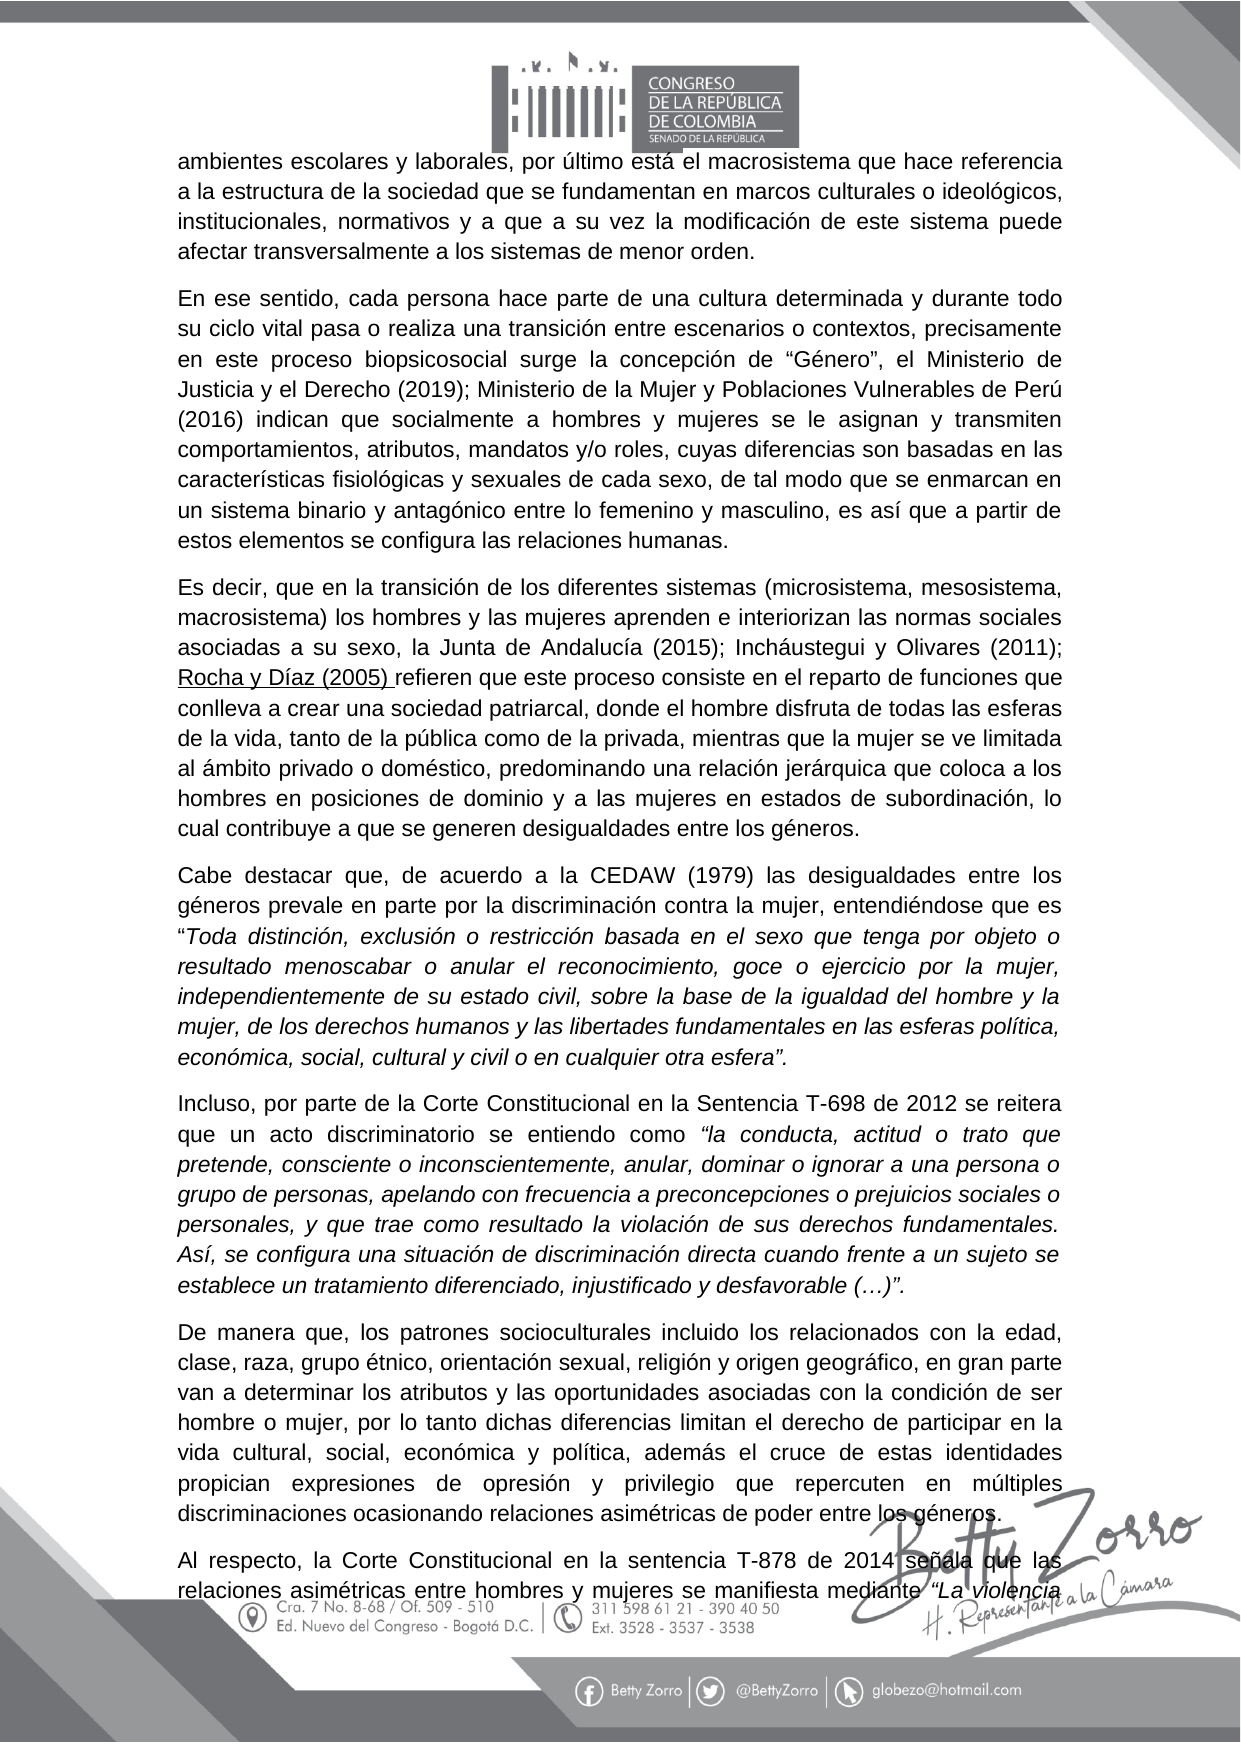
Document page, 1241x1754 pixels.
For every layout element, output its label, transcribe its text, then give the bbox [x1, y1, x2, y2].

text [177, 148, 1063, 264]
text De manera que, los patrones socioculturales incluido los relacionados con la edad, clase, raza, grupo étnico, orientación sexual, religión y origen geográfico, en gran parte van a determinar los atributos y las oportunidades asociadas con la condición de ser hombre o mujer, por lo tanto dichas diferencias limitan el derecho de participar en la vida cultural, social, económica y política, además el cruce de estas identidades propician expresiones de opresión y privilegio que repercuten en múltiples discriminaciones ocasionando relaciones asimétricas de poder entre los géneros. [177, 1318, 1063, 1526]
text Cabe destacar que, de acuerdo a la CEDAW (1979) las desigualdades entre los géneros prevale en parte por la discriminación contra la mujer, entendiéndose que es “Toda distinción, exclusión o restricción basada en el sexo que tenga por objeto o resultado menoscabar o anular el reconocimiento, goce o ejercicio por la mujer, independientemente de su estado civil, sobre la base de la igualdad del hombre y la mujer, de los derechos humanos y las libertades fundamentales en las esferas política, económica, social, cultural y civil o en cualquier otra esfera”. [177, 862, 1063, 1070]
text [177, 1547, 1063, 1603]
text Es decir, que en la transición de los diferentes sistemas (microsistema, mesosistema, macrosistema) los hombres y las mujeres aprenden e interiorizan las normas sociales asociadas a su sexo, la Junta de Andalucía (2015); Incháustegui y Olivares (2011); Rocha y Díaz (2005) refieren que este proceso consiste en el reparto de funciones que conlleva a crear una sociedad patriarcal, donde el hombre disfruta de todas las esferas de la vida, tanto de la pública como de la privada, mientras que la mujer se ve limitada al ámbito privado o doméstico, predominando una relación jerárquica que coloca a los hombres en posiciones de dominio y a las mujeres en estados de subordinación, lo cual contribuye a que se generen desigualdades entre los géneros. [177, 574, 1063, 842]
picture [0, 1, 1241, 1742]
text Incluso, por parte de la Corte Constitucional en la Sentencia T-698 de 2012 se reitera que un acto discriminatorio se entiendo como “la conducta, actitud o trato que pretende, consciente o inconscientemente, anular, dominar o ignorar a una persona o grupo de personas, apelando con frecuencia a preconcepciones o prejuicios sociales o personales, y que trae como resultado la violación de sus derechos fundamentales. Así, se configura una situación de discriminación directa cuando frente a un sujeto se establece un tratamiento diferenciado, injustificado y desfavorable (…)”. [177, 1090, 1063, 1298]
